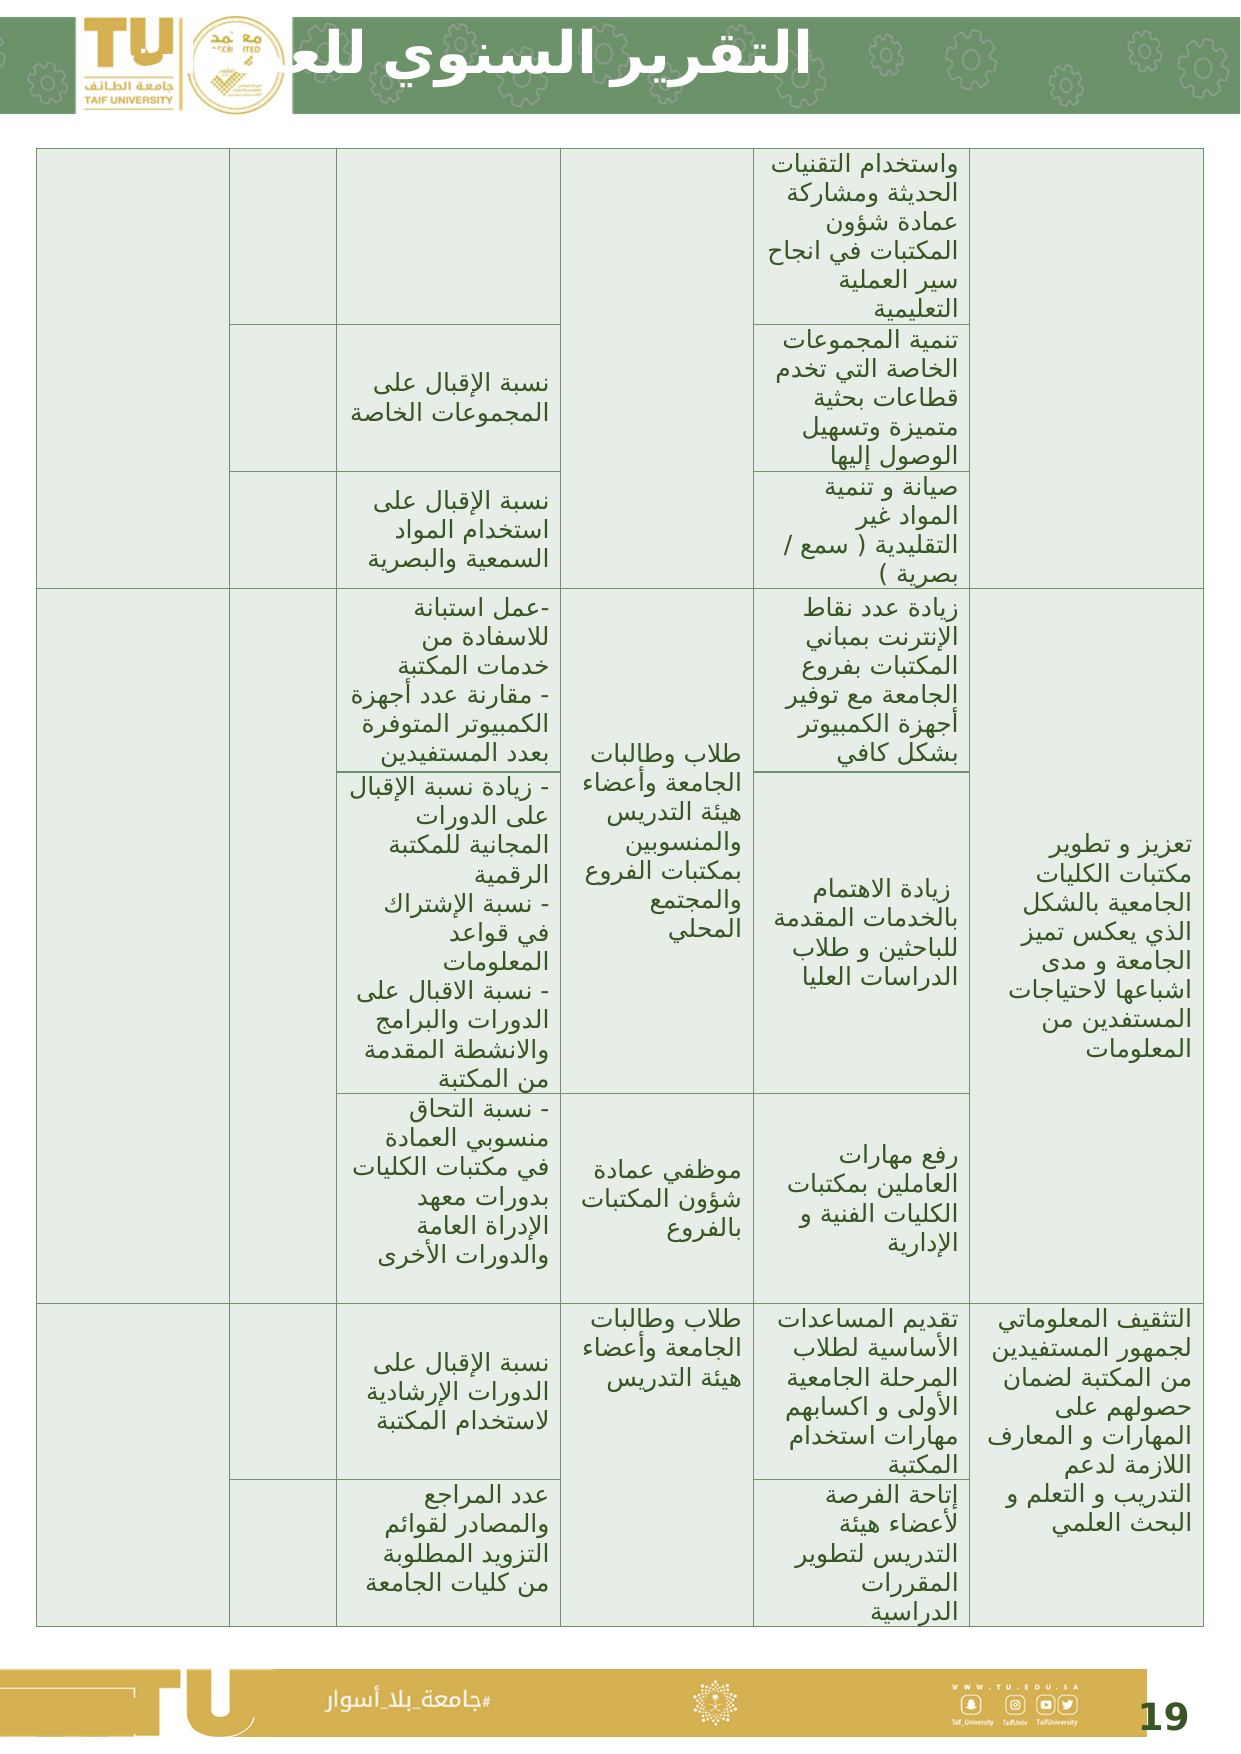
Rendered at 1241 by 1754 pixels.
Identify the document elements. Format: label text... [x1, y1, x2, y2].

table_cell تقديم المساعدات الأساسية لطلاب المرحلة الجامعية الأولى و اكسابهم مهارات استخدام المكتبة [754, 1304, 969, 1479]
table_cell رفع مهارات العاملين بمكتبات الكليات الفنية و الإدارية [754, 1094, 969, 1303]
table_cell [230, 325, 336, 471]
picture [0, 1669, 1147, 1737]
table_cell موظفي عمادة شؤون المكتبات بالفروع [561, 1094, 753, 1303]
table_cell نسبة الإقبال على المجموعات الخاصة [337, 325, 560, 471]
table_cell زيادة عدد نقاط الإنترنت بمباني المكتبات بفروع الجامعة مع توفير أجهزة الكمبيوتر بشكل كافي [754, 589, 969, 771]
table_cell [230, 472, 336, 588]
table_cell طلاب وطالبات الجامعة وأعضاء هيئة التدريس والمنسوبين بمكتبات الفروع والمجتمع المحلي [561, 589, 753, 1093]
table_cell نسبة الإقبال على استخدام المواد السمعية والبصرية [337, 472, 560, 588]
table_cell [754, 149, 969, 324]
table_cell [230, 149, 336, 324]
table_cell تعزيز و تطوير مكتبات الكليات الجامعية بالشكل الذي يعكس تميز الجامعة و مدى اشباعها لاحتياجات المستفدين من المعلومات [970, 589, 1203, 1303]
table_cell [337, 149, 560, 324]
table_cell [230, 589, 336, 1303]
table_cell نسبة الإقبال على الدورات الإرشادية لاستخدام المكتبة [337, 1304, 560, 1479]
table_cell -عمل استبانة للاسفادة من خدمات المكتبة - مقارنة عدد أجهزة الكمبيوتر المتوفرة بعدد المستفيدين [337, 589, 560, 771]
table_cell تنمية المجموعات الخاصة التي تخدم قطاعات بحثية متميزة وتسهيل الوصول إليها [754, 325, 969, 471]
table_cell [230, 1480, 336, 1626]
table_cell صيانة و تنمية المواد غير التقليدية ( سمع / بصرية ) [754, 472, 969, 588]
table_cell - زيادة نسبة الإقبال على الدورات المجانية للمكتبة الرقمية - نسبة الإشتراك في قواعد المعلومات - نسبة الاقبال على الدورات والبرامج والانشطة المقدمة من المكتبة [337, 773, 560, 1093]
table_cell طلاب وطالبات الجامعة وأعضاء هيئة التدريس [561, 1304, 753, 1626]
table_cell [230, 1304, 336, 1479]
table_cell [37, 1304, 229, 1626]
table_cell - نسبة التحاق منسوبي العمادة في مكتبات الكليات بدورات معهد الإدراة العامة والدورات الأخرى [337, 1094, 560, 1303]
table_cell [37, 589, 229, 1303]
table_cell زيادة الاهتمام بالخدمات المقدمة للباحثين و طلاب الدراسات العليا [754, 773, 969, 1093]
picture [0, 15, 1241, 116]
table_cell إتاحة الفرصة لأعضاء هيئة التدريس لتطوير المقررات الدراسية [754, 1480, 969, 1626]
table_cell التثقيف المعلوماتي لجمهور المستفيدين من المكتبة لضمان حصولهم على المهارات و المعارف اللازمة لدعم التدريب و التعلم و البحث العلمي [970, 1304, 1203, 1626]
table_cell عدد المراجع والمصادر لقوائم التزويد المطلوبة من كليات الجامعة [337, 1480, 560, 1626]
